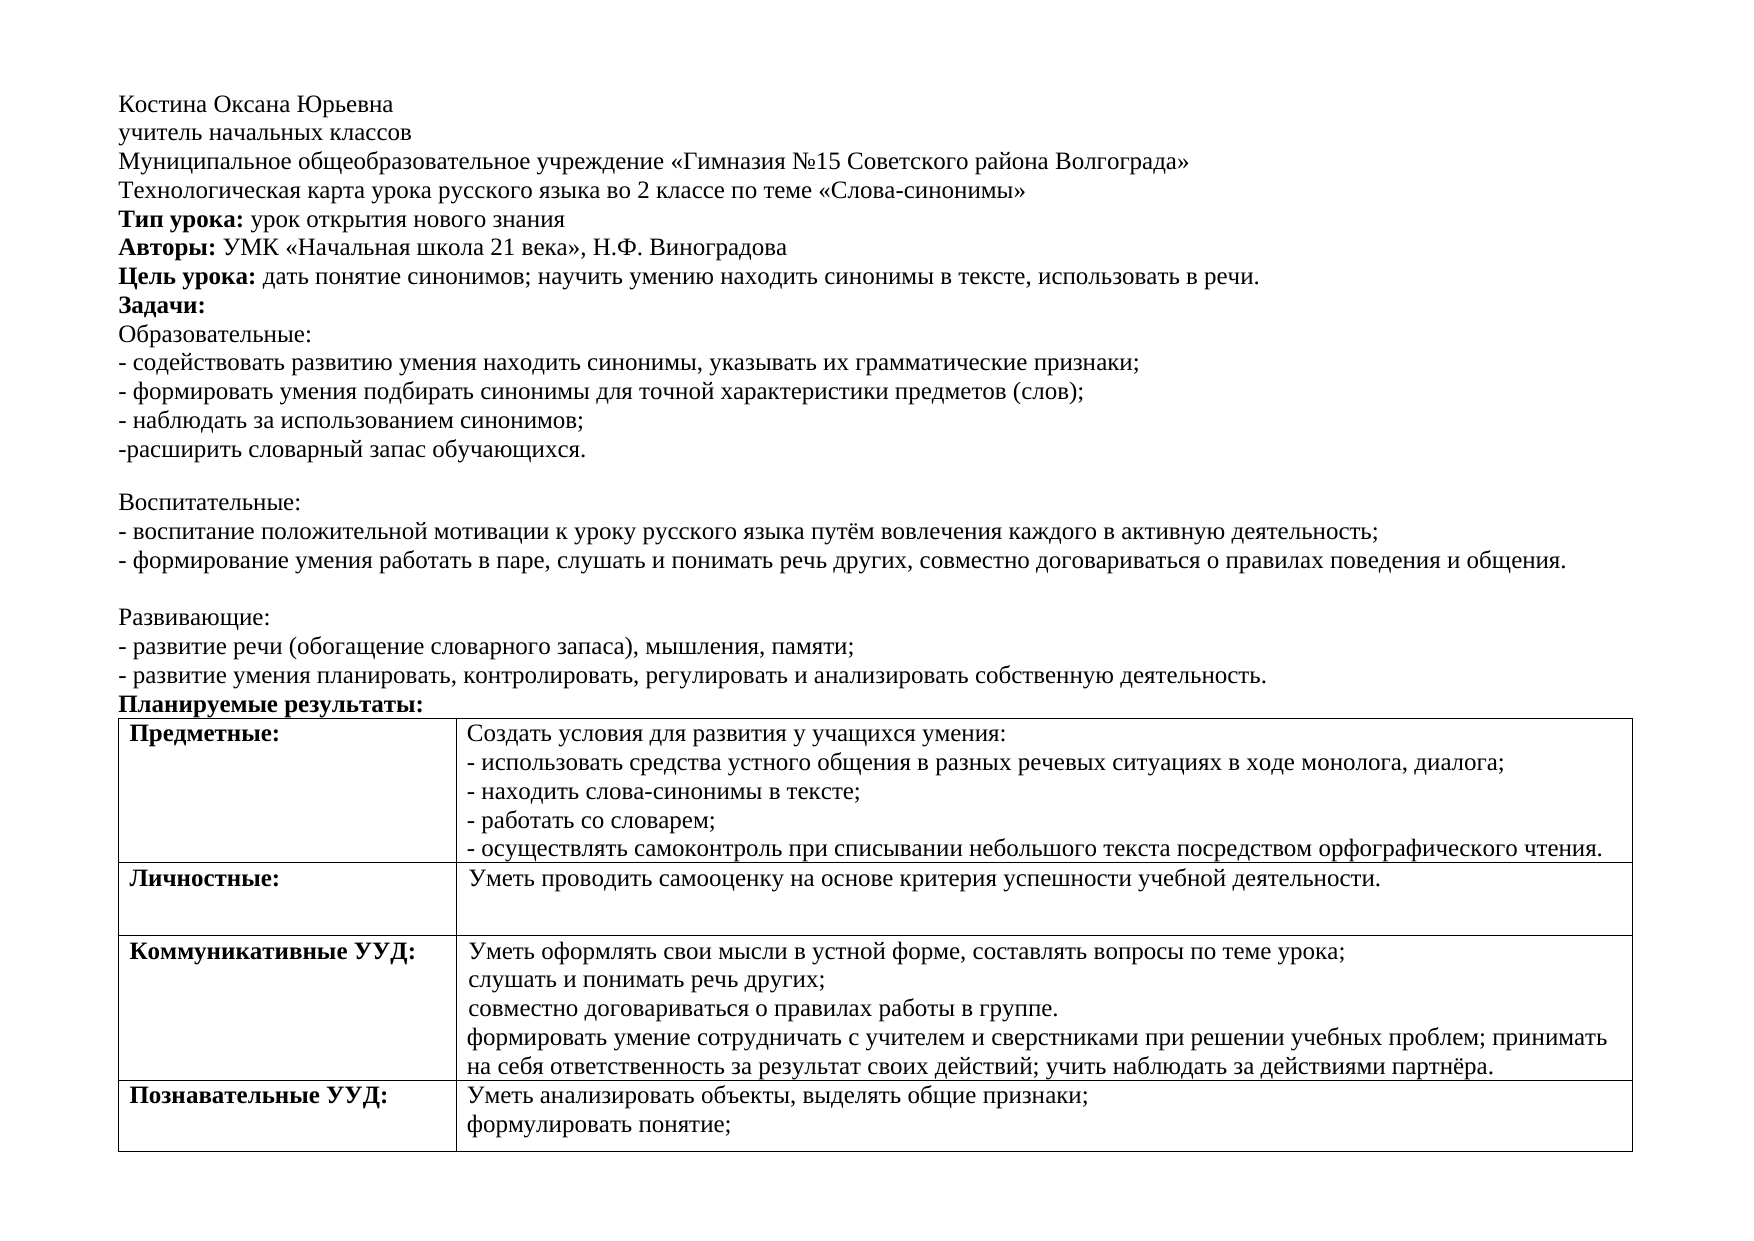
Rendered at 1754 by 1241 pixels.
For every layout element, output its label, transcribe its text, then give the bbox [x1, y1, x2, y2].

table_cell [457, 1081, 1632, 1151]
table_cell Уметь проводить самооценку на основе критерия успешности учебной деятельности. [457, 863, 1632, 935]
text Авторы: УМК «Начальная школа 21 века», Н.Ф. Виноградова [118, 232, 1683, 261]
text Технологическая карта урока русского языка во 2 классе по теме «Слова-синонимы» [118, 175, 1683, 204]
text - наблюдать за использованием синонимов; [118, 405, 1683, 434]
text Тип урока: урок открытия нового знания [118, 204, 1683, 232]
text Задачи: [118, 290, 1683, 319]
text учитель начальных классов [118, 117, 1683, 146]
text - содействовать развитию умения находить синонимы, указывать их грамматические признаки; [118, 347, 1683, 376]
text Развивающие: [118, 602, 1683, 631]
text Костина Оксана Юрьевна [118, 89, 1683, 117]
text Планируемые результаты: [118, 689, 1683, 717]
text Цель урока: дать понятие синонимов; научить умению находить синонимы в тексте, использовать в речи. [118, 261, 1683, 290]
text - развитие умения планировать, контролировать, регулировать и анализировать собственную деятельность. [118, 660, 1683, 689]
text Муниципальное общеобразовательное учреждение «Гимназия №15 Советского района Волгограда» [118, 146, 1683, 175]
table_header Создать условия для развития у учащихся умения: - использовать средства устного общения в разных речевых ситуациях в ходе монолога, диалога; - находить слова-синонимы в тексте; - работать со словарем; - осуществлять самоконтроль при списывании небольшого текста посредством орфографического чтения. [457, 719, 1632, 862]
table_cell Коммуникативные УУД: [119, 936, 456, 1079]
table_cell Уметь оформлять свои мысли в устной форме, составлять вопросы по теме урока; слушать и понимать речь других; совместно договариваться о правилах работы в группе. формировать умение сотрудничать с учителем и сверстниками при решении учебных проблем; принимать на себя ответственность за результат своих действий; учить наблюдать за действиями партнёра. [457, 936, 1632, 1079]
text - формировать умения подбирать синонимы для точной характеристики предметов (слов); [118, 376, 1683, 405]
text Воспитательные: [118, 487, 1683, 516]
table_cell Личностные: [119, 863, 456, 935]
table_header Предметные: [119, 719, 456, 862]
text -расширить словарный запас обучающихся. [118, 434, 1683, 462]
text - воспитание положительной мотивации к уроку русского языка путём вовлечения каждого в активную деятельность; [118, 516, 1683, 545]
table_cell Познавательные УУД: [119, 1081, 456, 1151]
text - развитие речи (обогащение словарного запаса), мышления, памяти; [118, 631, 1683, 660]
text - формирование умения работать в паре, слушать и понимать речь других, совместно договариваться о правилах поведения и общения. [118, 545, 1683, 574]
text Образовательные: [118, 319, 1683, 347]
